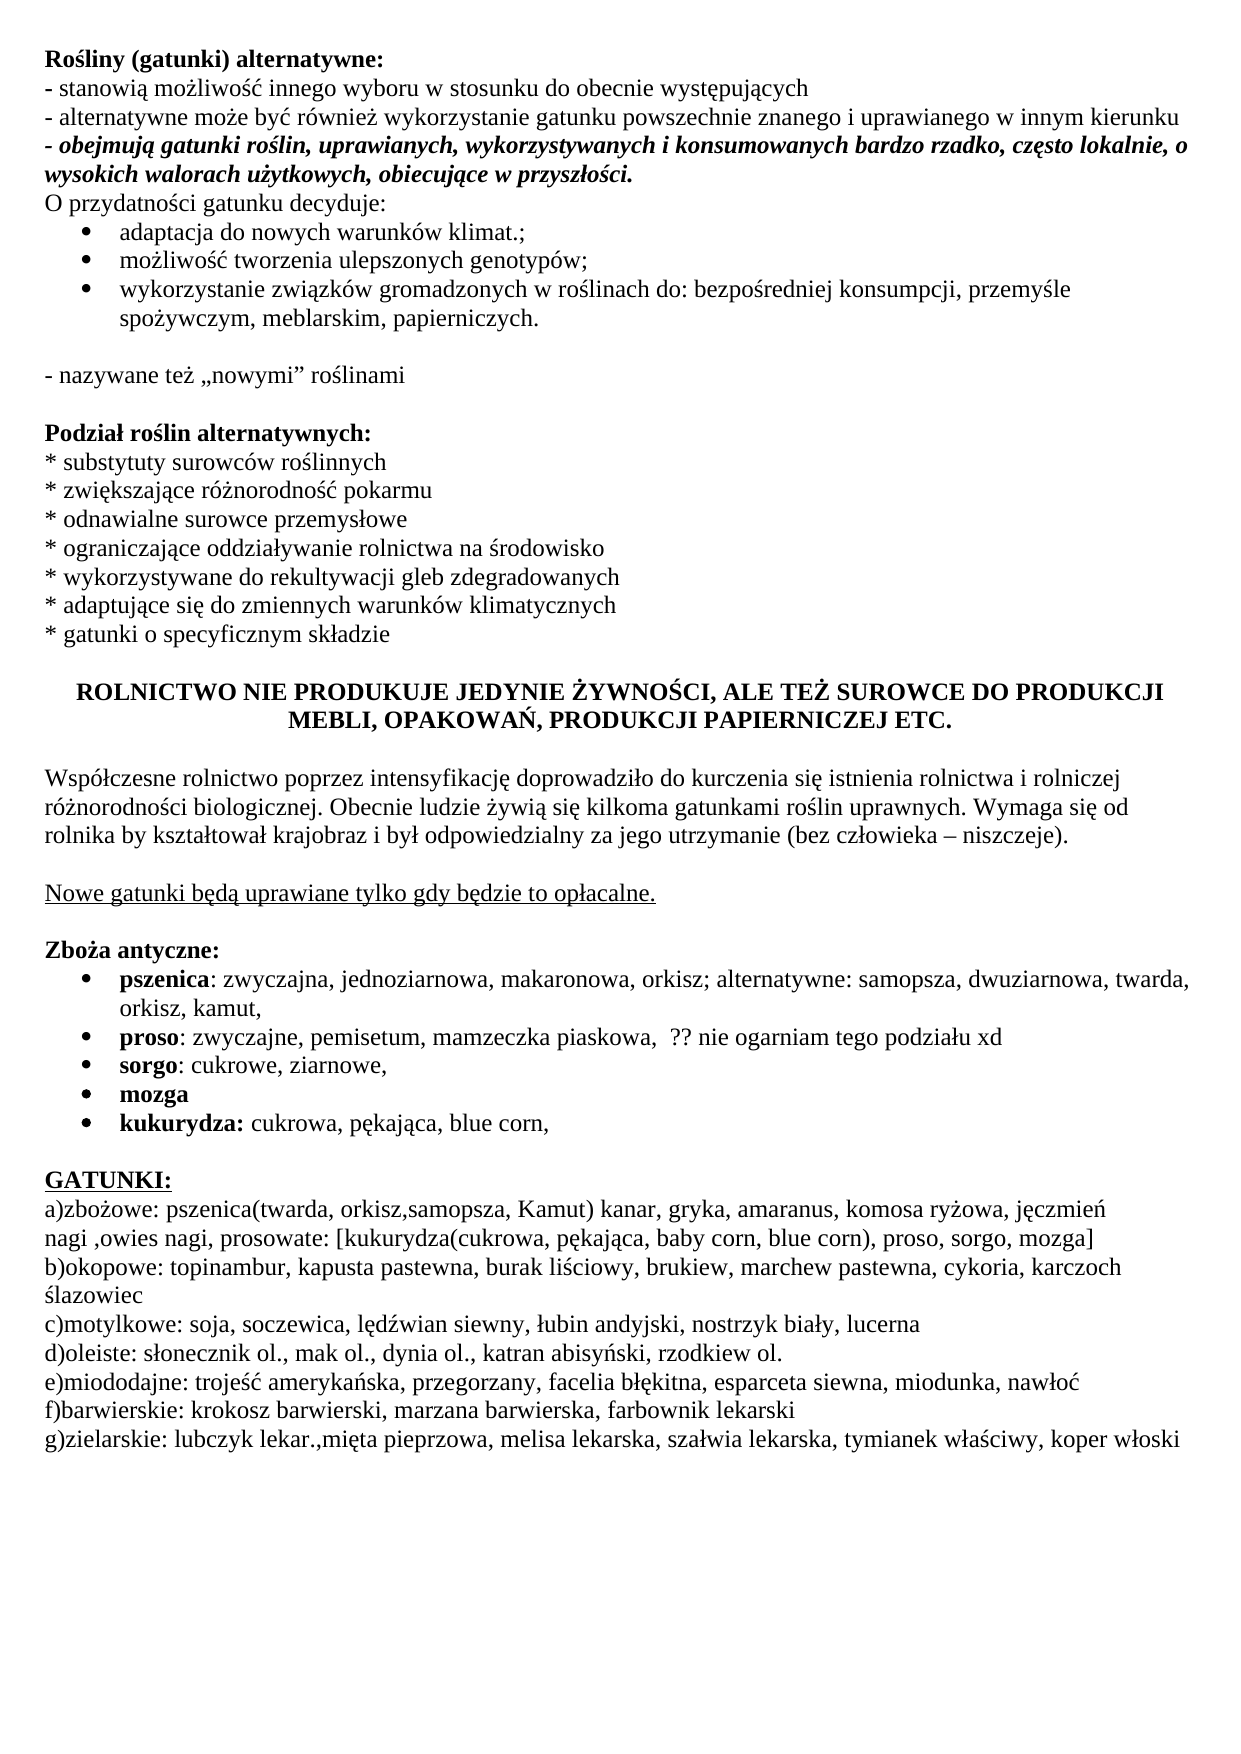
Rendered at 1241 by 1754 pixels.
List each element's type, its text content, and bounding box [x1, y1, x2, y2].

text Nowe gatunki będą uprawiane tylko gdy będzie to opłacalne. [44, 878, 1196, 907]
text Podział roślin alternatywnych: [44, 418, 1196, 447]
list możliwość tworzenia ulepszonych genotypów; [82, 246, 1196, 274]
list sorgo: cukrowe, ziarnowe, [82, 1051, 1196, 1079]
text - obejmują gatunki roślin, uprawianych, wykorzystywanych i konsumowanych bardzo rzadko, często lokalnie, o wysokich walorach użytkowych, obiecujące w przyszłości. [44, 131, 1196, 188]
text * wykorzystywane do rekultywacji gleb zdegradowanych [44, 562, 1196, 591]
text a)zbożowe: pszenica(twarda, orkisz,samopsza, Kamut) kanar, gryka, amaranus, komosa ryżowa, jęczmień nagi ,owies nagi, prosowate: [kukurydza(cukrowa, pękająca, baby corn, blue corn), proso, sorgo, mozga] [44, 1194, 1196, 1252]
text * odnawialne surowce przemysłowe [44, 504, 1196, 533]
list pszenica: zwyczajna, jednoziarnowa, makaronowa, orkisz; alternatywne: samopsza, dwuziarnowa, twarda, orkisz, kamut, [82, 964, 1196, 1022]
list proso: zwyczajne, pemisetum, mamzeczka piaskowa, ?? nie ogarniam tego podziału xd [82, 1022, 1196, 1051]
text d)oleiste: słonecznik ol., mak ol., dynia ol., katran abisyński, rzodkiew ol. [44, 1338, 1196, 1367]
text Zboża antyczne: [44, 936, 1196, 964]
text - nazywane też „nowymi” roślinami [44, 361, 1196, 389]
text b)okopowe: topinambur, kapusta pastewna, burak liściowy, brukiew, marchew pastewna, cykoria, karczoch ślazowiec [44, 1252, 1196, 1309]
list mozga [82, 1079, 1196, 1108]
text Rośliny (gatunki) alternatywne: [44, 44, 1196, 73]
list kukurydza: cukrowa, pękająca, blue corn, [82, 1108, 1196, 1137]
text Współczesne rolnictwo poprzez intensyfikację doprowadziło do kurczenia się istnienia rolnictwa i rolniczej różnorodności biologicznej. Obecnie ludzie żywią się kilkoma gatunkami roślin uprawnych. Wymaga się od rolnika by kształtował krajobraz i był odpowiedzialny za jego utrzymanie (bez człowieka – niszczeje). [44, 763, 1196, 849]
text f)barwierskie: krokosz barwierski, marzana barwierska, farbownik lekarski [44, 1396, 1196, 1424]
text * substytuty surowców roślinnych [44, 447, 1196, 476]
text e)miododajne: trojeść amerykańska, przegorzany, facelia błękitna, esparceta siewna, miodunka, nawłoć [44, 1367, 1196, 1396]
text * ograniczające oddziaływanie rolnictwa na środowisko [44, 533, 1196, 562]
text * adaptujące się do zmiennych warunków klimatycznych [44, 591, 1196, 619]
text - stanowią możliwość innego wyboru w stosunku do obecnie występujących [44, 73, 1196, 102]
text g)zielarskie: lubczyk lekar.,mięta pieprzowa, melisa lekarska, szałwia lekarska, tymianek właściwy, koper włoski [44, 1424, 1196, 1453]
text - alternatywne może być również wykorzystanie gatunku powszechnie znanego i uprawianego w innym kierunku [44, 102, 1196, 131]
text * zwiększające różnorodność pokarmu [44, 476, 1196, 504]
list wykorzystanie związków gromadzonych w roślinach do: bezpośredniej konsumpcji, przemyśle spożywczym, meblarskim, papierniczych. [82, 274, 1196, 332]
text O przydatności gatunku decyduje: [44, 188, 1196, 217]
text ROLNICTWO NIE PRODUKUJE JEDYNIE ŻYWNOŚCI, ALE TEŻ SUROWCE DO PRODUKCJI MEBLI, OPAKOWAŃ, PRODUKCJI PAPIERNICZEJ ETC. [44, 677, 1196, 734]
text c)motylkowe: soja, soczewica, lędźwian siewny, łubin andyjski, nostrzyk biały, lucerna [44, 1309, 1196, 1338]
text * gatunki o specyficznym składzie [44, 619, 1196, 648]
list adaptacja do nowych warunków klimat.; [82, 217, 1196, 246]
text GATUNKI: [44, 1166, 1196, 1194]
